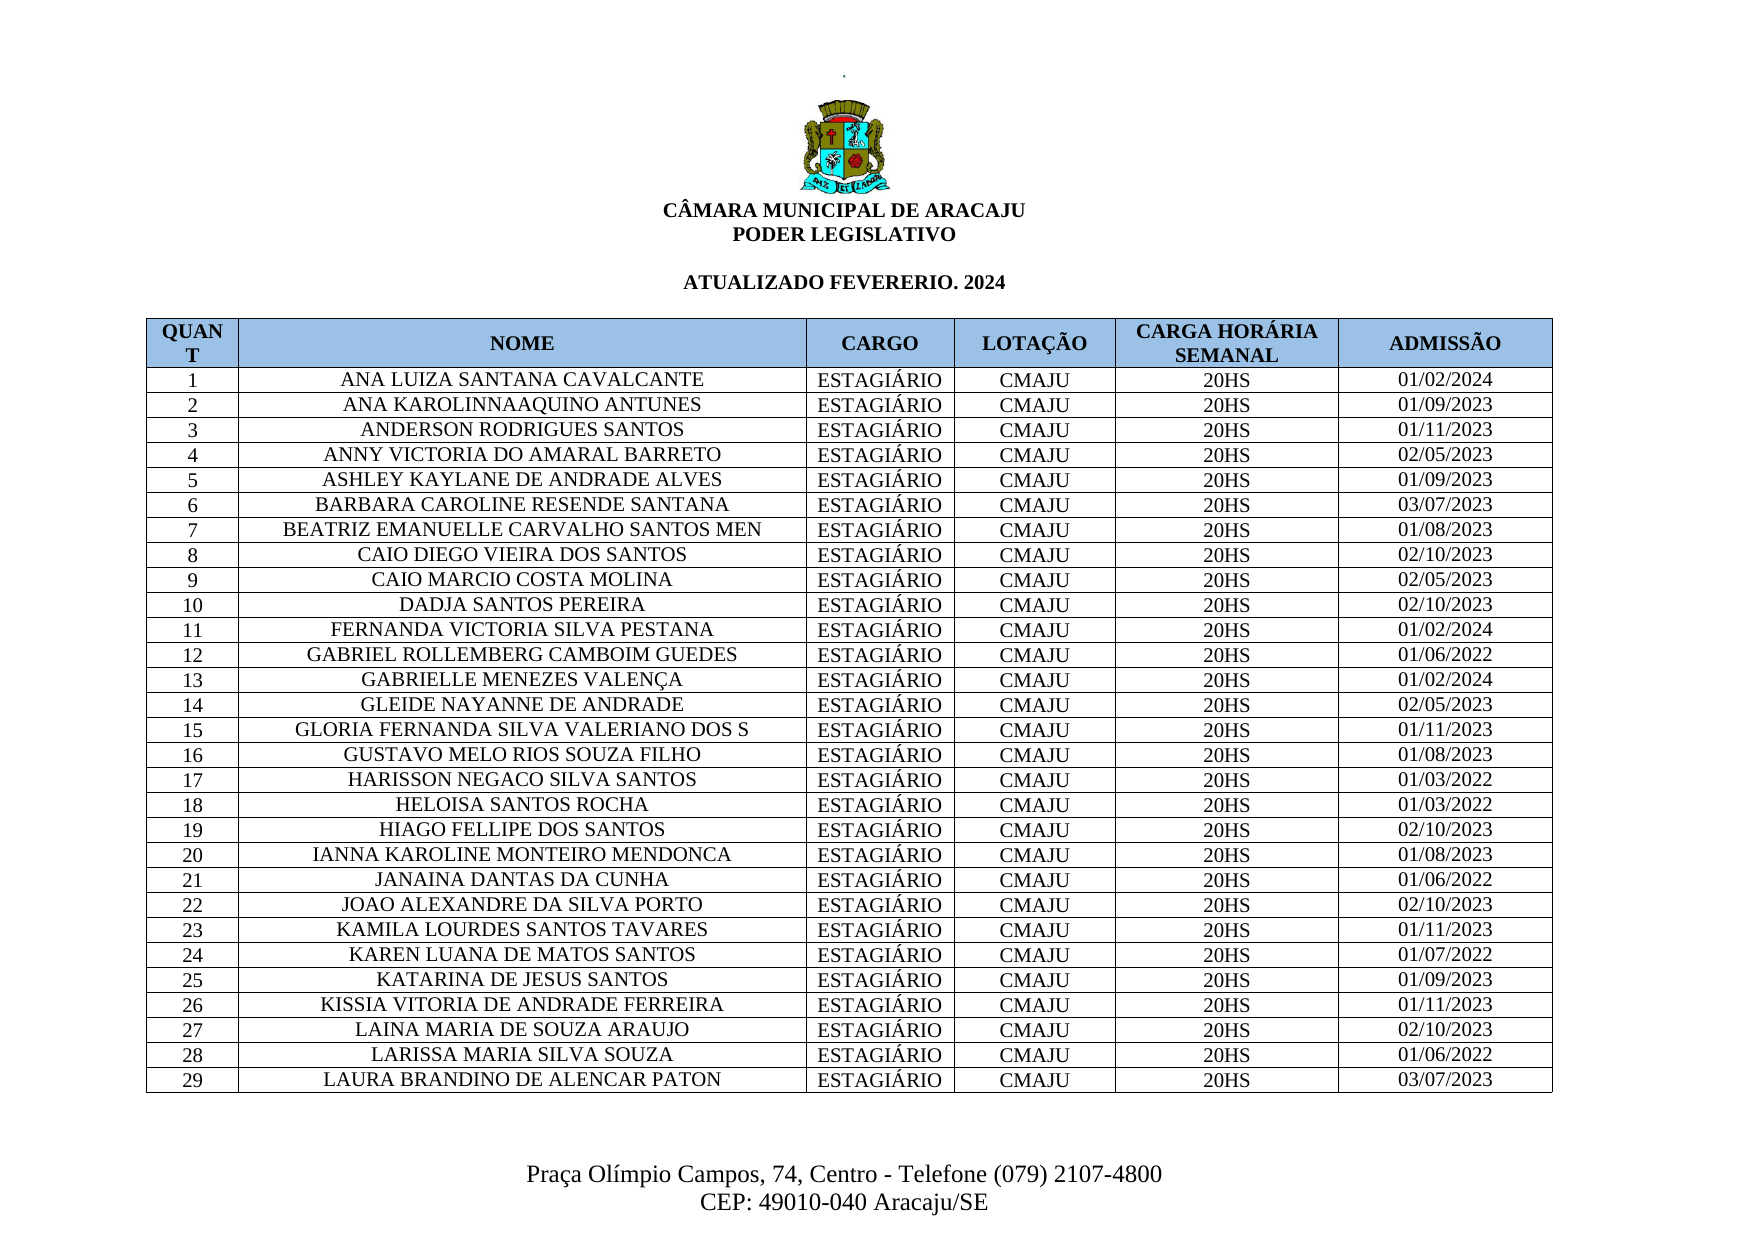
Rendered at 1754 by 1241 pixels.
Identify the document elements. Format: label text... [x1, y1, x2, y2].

table_cell 4 [147, 443, 238, 467]
table_cell 01/08/2023 [1339, 518, 1552, 542]
table_cell 01/02/2024 [1339, 668, 1552, 692]
table_cell ESTAGIÁRIO [807, 993, 954, 1017]
table_cell ESTAGIÁRIO [807, 943, 954, 967]
table_cell ESTAGIÁRIO [807, 718, 954, 742]
table_cell 01/03/2022 [1339, 768, 1552, 792]
table_cell CAIO MARCIO COSTA MOLINA [239, 568, 806, 592]
table_cell ESTAGIÁRIO [807, 843, 954, 867]
table_cell CMAJU [955, 593, 1115, 617]
table_cell 01/11/2023 [1339, 718, 1552, 742]
table_cell 5 [147, 468, 238, 492]
table_cell 01/08/2023 [1339, 743, 1552, 767]
table_cell CMAJU [955, 468, 1115, 492]
table_cell 20HS [1116, 868, 1338, 892]
table_cell 20 [147, 843, 238, 867]
table_cell ESTAGIÁRIO [807, 1043, 954, 1067]
table_cell GLEIDE NAYANNE DE ANDRADE [239, 693, 806, 717]
table_cell CMAJU [955, 643, 1115, 667]
table_cell CMAJU [955, 968, 1115, 992]
table_cell ESTAGIÁRIO [807, 543, 954, 567]
table_cell 20HS [1116, 668, 1338, 692]
table_cell ESTAGIÁRIO [807, 393, 954, 417]
table_header ADMISSÃO [1339, 319, 1552, 367]
table_cell 02/05/2023 [1339, 693, 1552, 717]
table_cell 01/09/2023 [1339, 393, 1552, 417]
table_cell 20HS [1116, 368, 1338, 392]
table_cell ESTAGIÁRIO [807, 893, 954, 917]
table_cell 15 [147, 718, 238, 742]
table_cell LAURA BRANDINO DE ALENCAR PATON [239, 1068, 806, 1092]
table_cell 01/07/2022 [1339, 943, 1552, 967]
table_cell 20HS [1116, 693, 1338, 717]
table_cell KATARINA DE JESUS SANTOS [239, 968, 806, 992]
table_cell CMAJU [955, 368, 1115, 392]
table_cell 02/10/2023 [1339, 818, 1552, 842]
table_cell 19 [147, 818, 238, 842]
table_cell ESTAGIÁRIO [807, 743, 954, 767]
table_cell 01/06/2022 [1339, 1043, 1552, 1067]
table_cell 18 [147, 793, 238, 817]
table_cell 1 [147, 368, 238, 392]
table_cell 02/05/2023 [1339, 568, 1552, 592]
table_cell LARISSA MARIA SILVA SOUZA [239, 1043, 806, 1067]
table_cell ESTAGIÁRIO [807, 868, 954, 892]
table_cell 02/10/2023 [1339, 1018, 1552, 1042]
table_cell 20HS [1116, 518, 1338, 542]
table_cell CMAJU [955, 843, 1115, 867]
table_cell 01/11/2023 [1339, 993, 1552, 1017]
table_header NOME [239, 319, 806, 367]
table_header CARGO [807, 319, 954, 367]
table_cell 6 [147, 493, 238, 517]
table_cell ESTAGIÁRIO [807, 493, 954, 517]
table_cell CMAJU [955, 618, 1115, 642]
table_cell 26 [147, 993, 238, 1017]
table_cell ESTAGIÁRIO [807, 468, 954, 492]
table_cell 01/06/2022 [1339, 868, 1552, 892]
table_cell CMAJU [955, 943, 1115, 967]
table_cell 11 [147, 618, 238, 642]
table_cell 20HS [1116, 593, 1338, 617]
table_cell ESTAGIÁRIO [807, 1018, 954, 1042]
table_cell ESTAGIÁRIO [807, 643, 954, 667]
table_cell 01/09/2023 [1339, 968, 1552, 992]
table_header LOTAÇÃO [955, 319, 1115, 367]
table_cell ESTAGIÁRIO [807, 818, 954, 842]
table_cell CMAJU [955, 543, 1115, 567]
table_cell ASHLEY KAYLANE DE ANDRADE ALVES [239, 468, 806, 492]
table_cell CMAJU [955, 693, 1115, 717]
table_cell ESTAGIÁRIO [807, 443, 954, 467]
table_cell CMAJU [955, 518, 1115, 542]
table_cell GABRIELLE MENEZES VALENÇA [239, 668, 806, 692]
table_cell HARISSON NEGACO SILVA SANTOS [239, 768, 806, 792]
table_cell 16 [147, 743, 238, 767]
table_cell 20HS [1116, 1043, 1338, 1067]
table_cell LAINA MARIA DE SOUZA ARAUJO [239, 1018, 806, 1042]
table_cell 20HS [1116, 493, 1338, 517]
table_cell 24 [147, 943, 238, 967]
table_cell 20HS [1116, 993, 1338, 1017]
table_cell CMAJU [955, 818, 1115, 842]
table_cell 20HS [1116, 818, 1338, 842]
table_cell CMAJU [955, 768, 1115, 792]
table_cell CMAJU [955, 993, 1115, 1017]
table_cell CAIO DIEGO VIEIRA DOS SANTOS [239, 543, 806, 567]
table_cell 25 [147, 968, 238, 992]
table_cell GABRIEL ROLLEMBERG CAMBOIM GUEDES [239, 643, 806, 667]
table_cell 20HS [1116, 568, 1338, 592]
table_cell GUSTAVO MELO RIOS SOUZA FILHO [239, 743, 806, 767]
table_cell JANAINA DANTAS DA CUNHA [239, 868, 806, 892]
table_cell 20HS [1116, 543, 1338, 567]
table_cell 20HS [1116, 968, 1338, 992]
table_cell 02/10/2023 [1339, 543, 1552, 567]
table_cell 20HS [1116, 943, 1338, 967]
table_cell 01/11/2023 [1339, 418, 1552, 442]
table_cell 20HS [1116, 843, 1338, 867]
table_cell 7 [147, 518, 238, 542]
table_cell 01/02/2024 [1339, 618, 1552, 642]
table_cell 02/10/2023 [1339, 593, 1552, 617]
table_cell CMAJU [955, 1068, 1115, 1092]
table_cell 20HS [1116, 793, 1338, 817]
table_cell 02/10/2023 [1339, 893, 1552, 917]
table_cell CMAJU [955, 1018, 1115, 1042]
table_cell FERNANDA VICTORIA SILVA PESTANA [239, 618, 806, 642]
table_cell ANA LUIZA SANTANA CAVALCANTE [239, 368, 806, 392]
table_cell CMAJU [955, 418, 1115, 442]
table_cell 22 [147, 893, 238, 917]
picture [798, 99, 891, 198]
table_cell 20HS [1116, 618, 1338, 642]
table_cell 23 [147, 918, 238, 942]
table_cell CMAJU [955, 1043, 1115, 1067]
table_cell ANDERSON RODRIGUES SANTOS [239, 418, 806, 442]
table_cell ESTAGIÁRIO [807, 668, 954, 692]
table_cell BEATRIZ EMANUELLE CARVALHO SANTOS MEN [239, 518, 806, 542]
table_cell ESTAGIÁRIO [807, 518, 954, 542]
table_cell 10 [147, 593, 238, 617]
table_cell CMAJU [955, 393, 1115, 417]
table_cell DADJA SANTOS PEREIRA [239, 593, 806, 617]
table_cell CMAJU [955, 568, 1115, 592]
table_cell ESTAGIÁRIO [807, 418, 954, 442]
table_cell ESTAGIÁRIO [807, 368, 954, 392]
table_cell CMAJU [955, 493, 1115, 517]
table_cell 20HS [1116, 443, 1338, 467]
table_cell ANNY VICTORIA DO AMARAL BARRETO [239, 443, 806, 467]
table_cell 21 [147, 868, 238, 892]
table_cell CMAJU [955, 668, 1115, 692]
table_cell 20HS [1116, 643, 1338, 667]
table_cell 9 [147, 568, 238, 592]
table_cell CMAJU [955, 793, 1115, 817]
table_cell 2 [147, 393, 238, 417]
table_cell BARBARA CAROLINE RESENDE SANTANA [239, 493, 806, 517]
table_cell 20HS [1116, 1018, 1338, 1042]
table_cell 02/05/2023 [1339, 443, 1552, 467]
table_cell 01/06/2022 [1339, 643, 1552, 667]
table_cell 20HS [1116, 468, 1338, 492]
table_cell 20HS [1116, 918, 1338, 942]
table_cell ESTAGIÁRIO [807, 918, 954, 942]
table_cell 20HS [1116, 1068, 1338, 1092]
table_cell CMAJU [955, 893, 1115, 917]
table_cell HELOISA SANTOS ROCHA [239, 793, 806, 817]
table_cell 12 [147, 643, 238, 667]
table_cell 3 [147, 418, 238, 442]
table_cell 01/02/2024 [1339, 368, 1552, 392]
table_cell 03/07/2023 [1339, 1068, 1552, 1092]
table_cell ESTAGIÁRIO [807, 968, 954, 992]
table_cell 01/11/2023 [1339, 918, 1552, 942]
table_cell ANA KAROLINNAAQUINO ANTUNES [239, 393, 806, 417]
table_cell 8 [147, 543, 238, 567]
table_cell 20HS [1116, 768, 1338, 792]
table_cell 28 [147, 1043, 238, 1067]
table_cell 20HS [1116, 893, 1338, 917]
table_cell 01/09/2023 [1339, 468, 1552, 492]
table_cell 17 [147, 768, 238, 792]
table_cell 20HS [1116, 718, 1338, 742]
table_header QUANT [147, 319, 238, 367]
table_cell CMAJU [955, 868, 1115, 892]
table_cell ESTAGIÁRIO [807, 618, 954, 642]
table_cell HIAGO FELLIPE DOS SANTOS [239, 818, 806, 842]
table_cell 20HS [1116, 743, 1338, 767]
table_cell 03/07/2023 [1339, 493, 1552, 517]
table_cell KISSIA VITORIA DE ANDRADE FERREIRA [239, 993, 806, 1017]
table_cell ESTAGIÁRIO [807, 793, 954, 817]
table_cell ESTAGIÁRIO [807, 693, 954, 717]
table_cell JOAO ALEXANDRE DA SILVA PORTO [239, 893, 806, 917]
table_cell KAMILA LOURDES SANTOS TAVARES [239, 918, 806, 942]
table_header CARGA HORÁRIA SEMANAL [1116, 319, 1338, 367]
table_cell CMAJU [955, 918, 1115, 942]
table_cell CMAJU [955, 718, 1115, 742]
table_cell CMAJU [955, 443, 1115, 467]
table_cell ESTAGIÁRIO [807, 1068, 954, 1092]
table_cell CMAJU [955, 743, 1115, 767]
table_cell ESTAGIÁRIO [807, 568, 954, 592]
table_cell ESTAGIÁRIO [807, 593, 954, 617]
table_cell 01/03/2022 [1339, 793, 1552, 817]
table_cell 20HS [1116, 418, 1338, 442]
table_cell 13 [147, 668, 238, 692]
table_cell IANNA KAROLINE MONTEIRO MENDONCA [239, 843, 806, 867]
table_cell 20HS [1116, 393, 1338, 417]
table_cell KAREN LUANA DE MATOS SANTOS [239, 943, 806, 967]
table_cell GLORIA FERNANDA SILVA VALERIANO DOS S [239, 718, 806, 742]
table_cell 29 [147, 1068, 238, 1092]
table_cell 14 [147, 693, 238, 717]
table_cell ESTAGIÁRIO [807, 768, 954, 792]
table_cell 01/08/2023 [1339, 843, 1552, 867]
table_cell 27 [147, 1018, 238, 1042]
